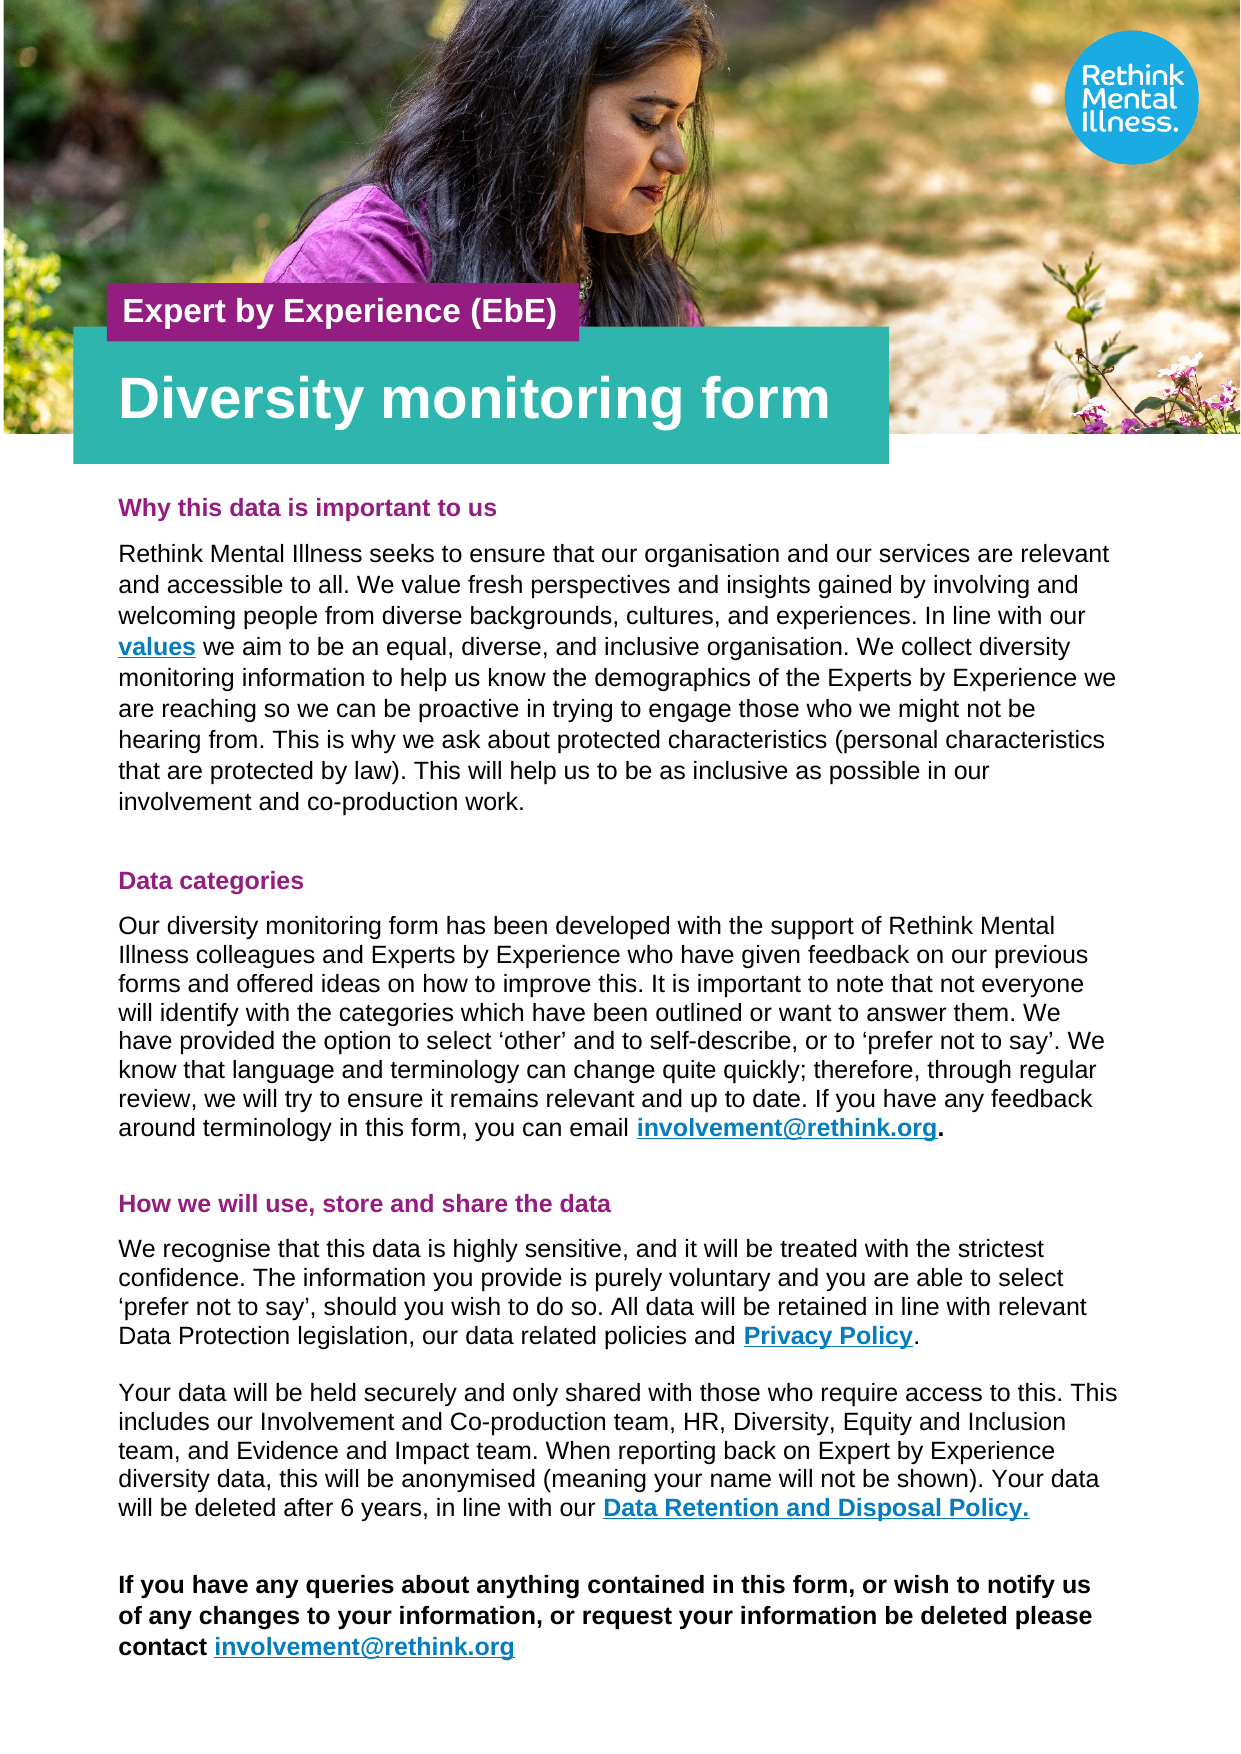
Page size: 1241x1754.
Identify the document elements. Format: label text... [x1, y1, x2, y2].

text Rethink Mental Illness seeks to ensure that our organisation and our services are relevant and accessible to all. We value fresh perspectives and insights gained by involving and welcoming people from diverse backgrounds, cultures, and experiences. In line with our values we aim to be an equal, diverse, and inclusive organisation. We collect diversity monitoring information to help us know the demographics of the Experts by Experience we are reaching so we can be proactive in trying to engage those who we might not be hearing from. This is why we ask about protected characteristics (personal characteristics that are protected by law). This will help us to be as inclusive as possible in our involvement and co-production work. [118, 539, 1122, 816]
text Data categories [118, 866, 1122, 895]
picture [3, 0, 1241, 434]
text Your data will be held securely and only shared with those who require access to this. This includes our Involvement and Co-production team, HR, Diversity, Equity and Inclusion team, and Evidence and Impact team. When reporting back on Expert by Experience diversity data, this will be anonymised (meaning your name will not be shown). Your data will be deleted after 6 years, in line with our Data Retention and Disposal Policy. [118, 1378, 1122, 1522]
text We recognise that this data is highly sensitive, and it will be treated with the strictest confidence. The information you provide is purely voluntary and you are able to select ‘prefer not to say’, should you wish to do so. All data will be retained in line with relevant Data Protection legislation, our data related policies and Privacy Policy. [118, 1234, 1122, 1349]
text Why this data is important to us [118, 493, 1122, 522]
text How we will use, store and share the data [118, 1189, 1122, 1218]
text Our diversity monitoring form has been developed with the support of Rethink Mental Illness colleagues and Experts by Experience who have given feedback on our previous forms and offered ideas on how to improve this. It is important to note that not everyone will identify with the categories which have been outlined or want to answer them. We have provided the option to select ‘other’ and to self-describe, or to ‘prefer not to say’. We know that language and terminology can change quite quickly; therefore, through regular review, we will try to ensure it remains relevant and up to date. If you have any feedback around terminology in this form, you can email involvement@rethink.org. [118, 911, 1122, 1141]
text If you have any queries about anything contained in this form, or wish to notify us of any changes to your information, or request your information be deleted please contact involvement@rethink.org [118, 1570, 1122, 1661]
